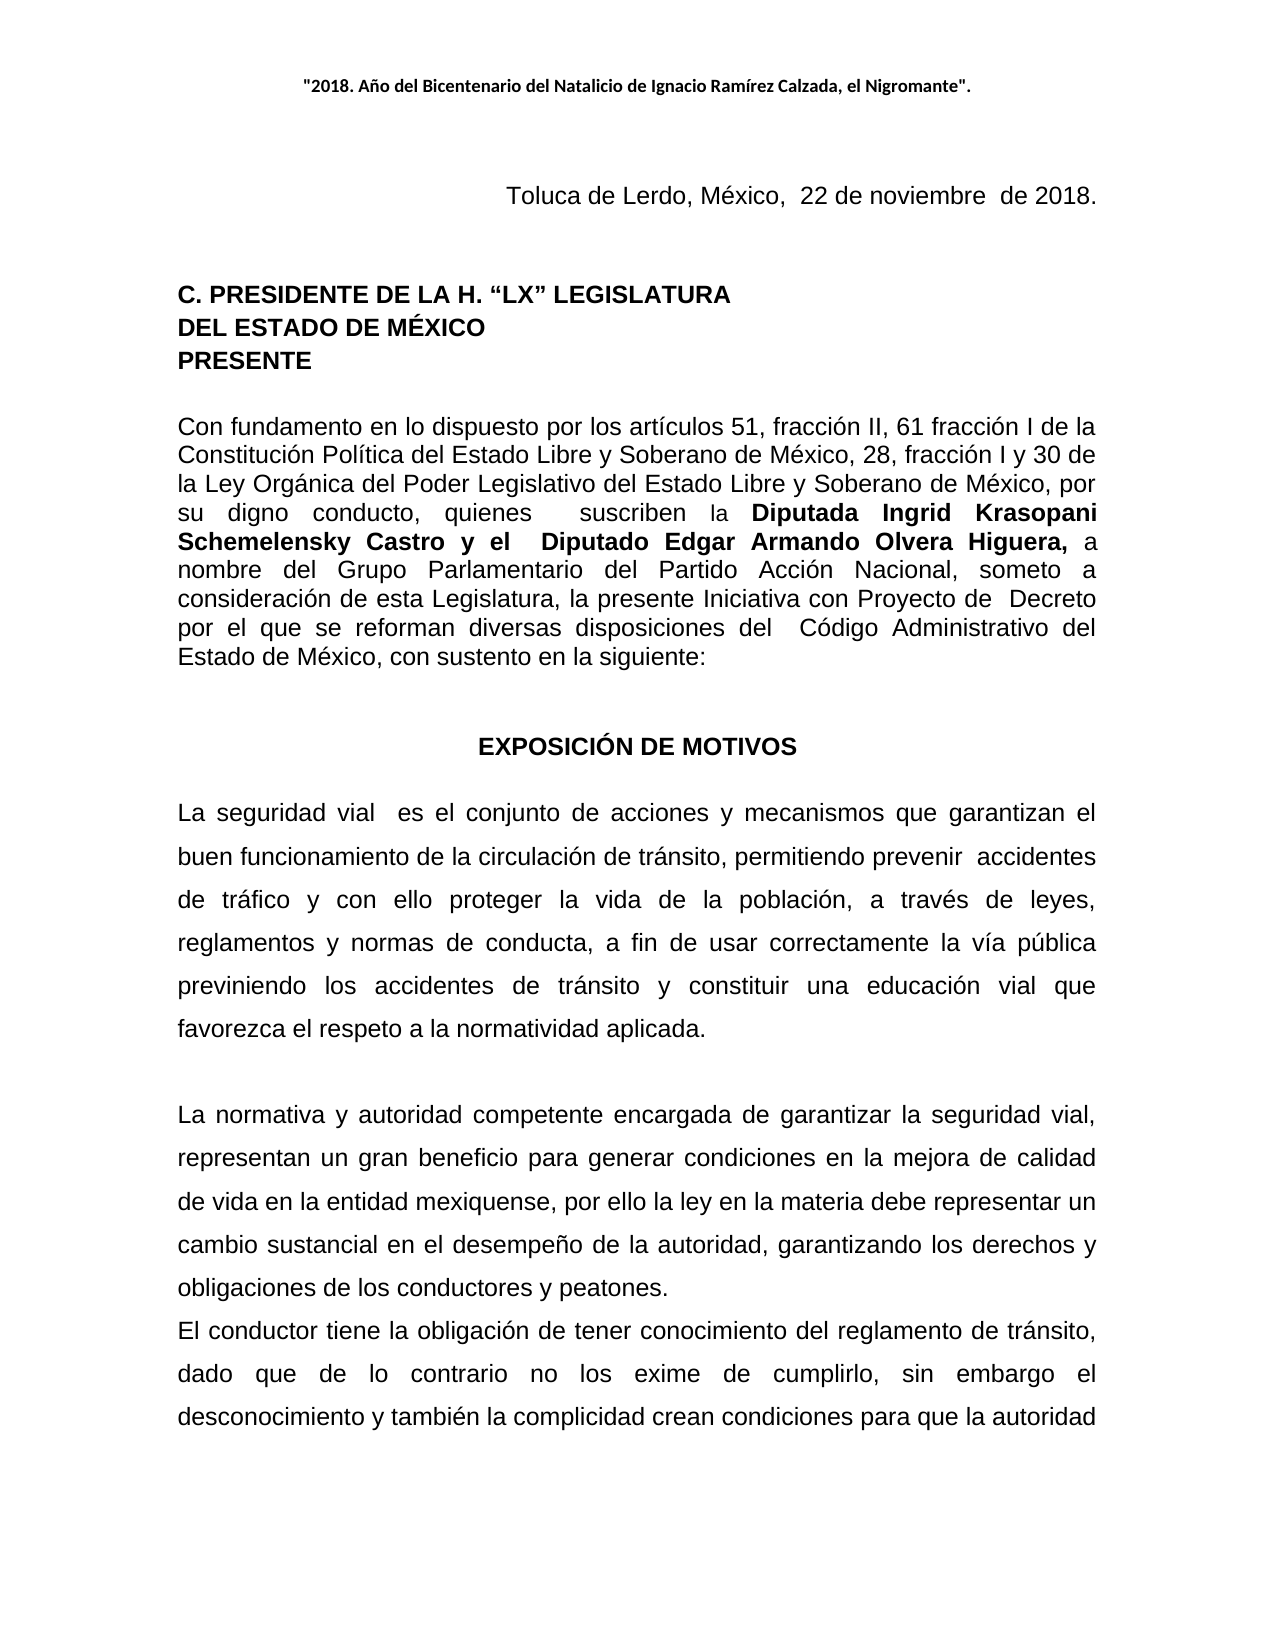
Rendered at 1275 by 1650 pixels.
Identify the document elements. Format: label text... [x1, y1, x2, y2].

text EXPOSICIÓN DE MOTIVOS [177, 732, 1098, 761]
text La normativa y autoridad competente encargada de garantizar la seguridad vial, representan un gran beneficio para generar condiciones en la mejora de calidad de vida en la entidad mexiquense, por ello la ley en la materia debe representar un cambio sustancial en el desempeño de la autoridad, garantizando los derechos y obligaciones de los conductores y peatones. [177, 1100, 1098, 1301]
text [177, 1316, 1098, 1431]
text Toluca de Lerdo, México, 22 de noviembre de 2018. [177, 181, 1098, 209]
text DEL ESTADO DE MÉXICO [177, 313, 1098, 341]
text C. PRESIDENTE DE LA H. “LX” LEGISLATURA [177, 280, 1098, 308]
text La seguridad vial es el conjunto de acciones y mecanismos que garantizan el buen funcionamiento de la circulación de tránsito, permitiendo prevenir accidentes de tráfico y con ello proteger la vida de la población, a través de leyes, reglamentos y normas de conducta, a fin de usar correctamente la vía pública previniendo los accidentes de tránsito y constituir una educación vial que favorezca el respeto a la normatividad aplicada. [177, 798, 1098, 1043]
text Con fundamento en lo dispuesto por los artículos 51, fracción II, 61 fracción I de la Constitución Política del Estado Libre y Soberano de México, 28, fracción I y 30 de la Ley Orgánica del Poder Legislativo del Estado Libre y Soberano de México, por su digno conducto, quienes suscriben la Diputada Ingrid Krasopani Schemelensky Castro y el Diputado Edgar Armando Olvera Higuera, a nombre del Grupo Parlamentario del Partido Acción Nacional, someto a consideración de esta Legislatura, la presente Iniciativa con Proyecto de Decreto por el que se reforman diversas disposiciones del Código Administrativo del Estado de México, con sustento en la siguiente: [177, 412, 1098, 671]
text PRESENTE [177, 346, 1098, 374]
